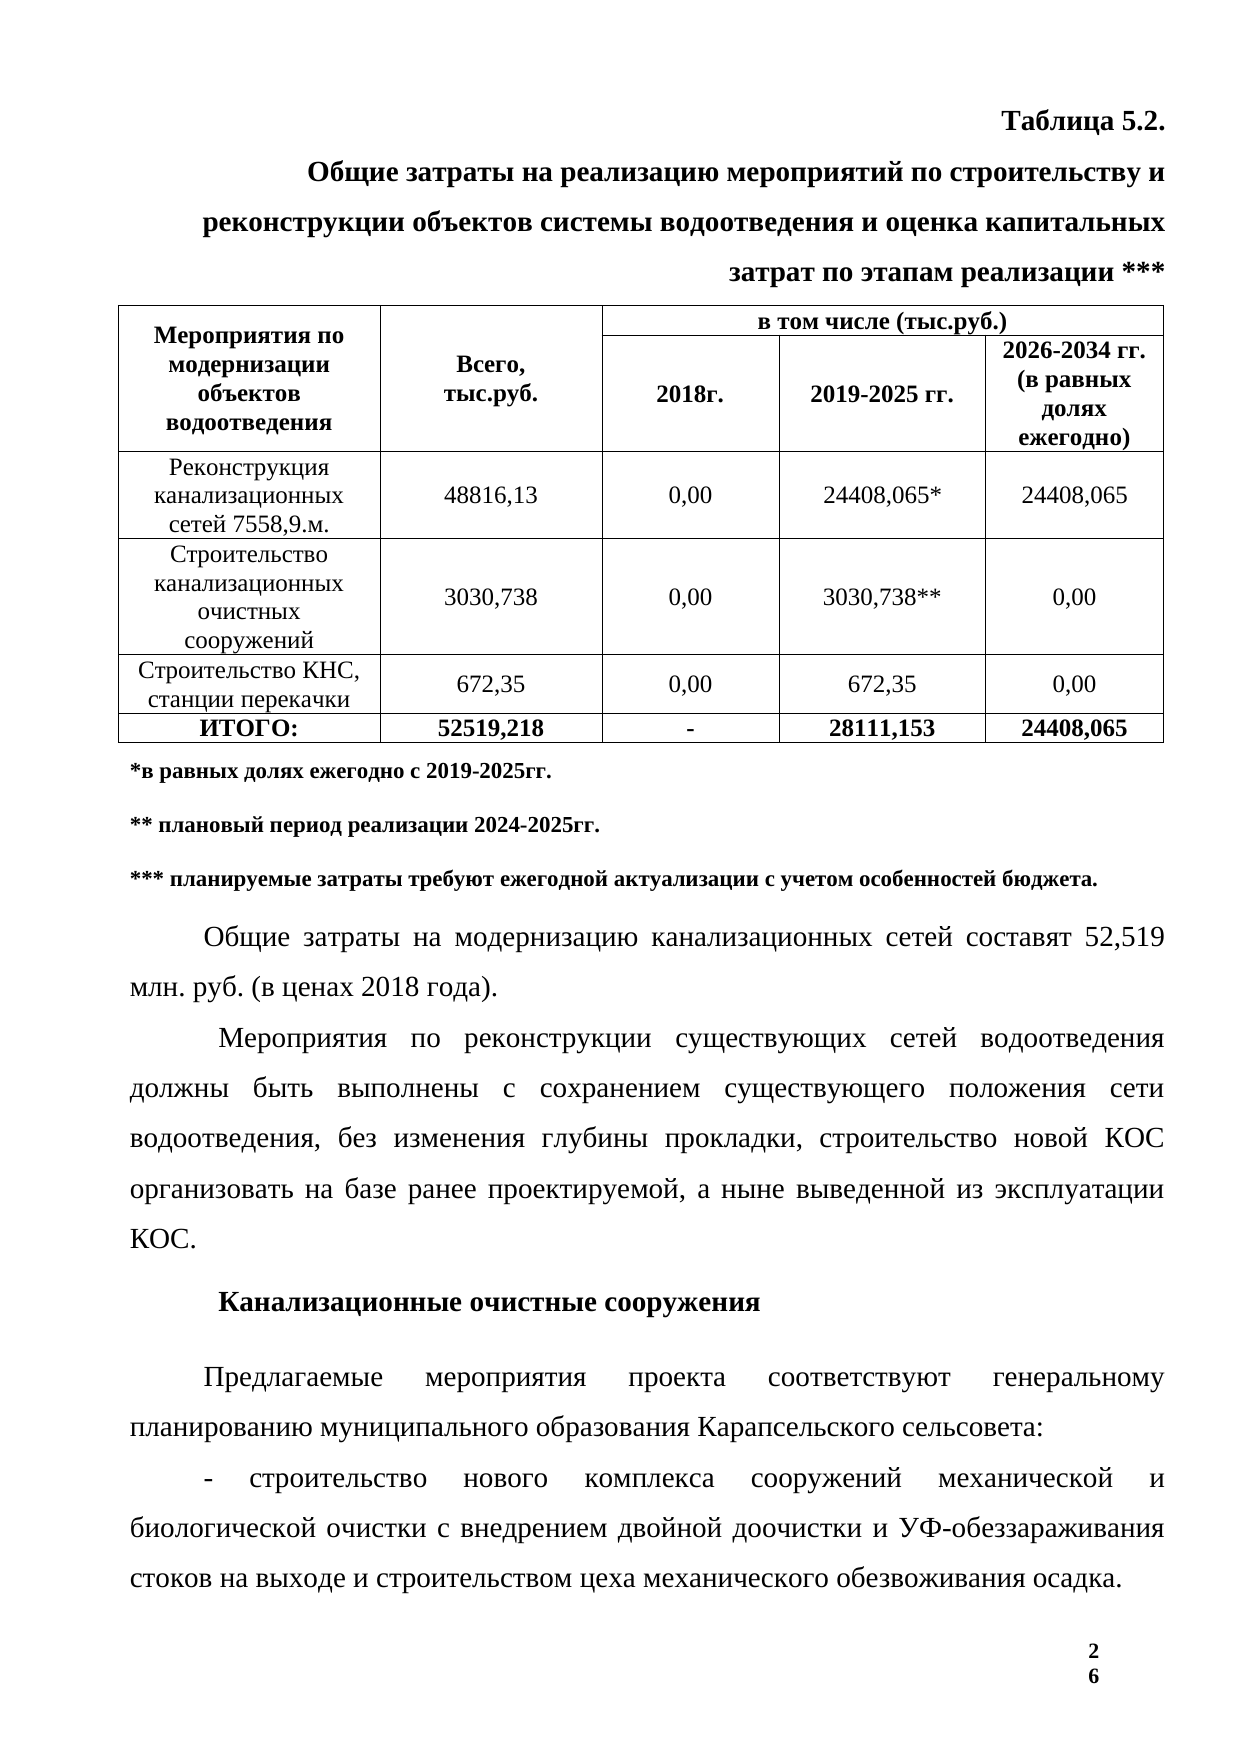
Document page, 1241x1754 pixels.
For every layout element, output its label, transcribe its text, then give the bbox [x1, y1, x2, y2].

table_cell Реконструкция канализационных сетей 7558,9.м. [119, 452, 380, 538]
text - строительство нового комплекса сооружений механической и биологической очистки с внедрением двойной доочистки и УФ-обеззараживания стоков на выходе и строительством цеха механического обезвоживания осадка. [129, 1460, 1165, 1594]
table_cell 3030,738 [381, 539, 602, 654]
table_cell 52519,218 [381, 714, 602, 742]
table_cell 0,00 [603, 539, 779, 654]
text ** плановый период реализации 2024-2025гг. [129, 811, 1165, 838]
table_header в том числе (тыс.руб.) [603, 306, 1163, 334]
table_header Мероприятия по модернизации объектов водоотведения [119, 306, 380, 451]
table_cell 0,00 [603, 655, 779, 712]
table_cell 24408,065* [780, 452, 985, 538]
table_header Всего, тыс.руб. [381, 306, 602, 451]
table_cell 2026-2034 гг. (в равных долях ежегодно) [986, 336, 1163, 451]
table_cell 28111,153 [780, 714, 985, 742]
table_cell 0,00 [603, 452, 779, 538]
table_cell 672,35 [780, 655, 985, 712]
table_cell Строительство канализационных очистных сооружений [119, 539, 380, 654]
text *в равных долях ежегодно с 2019-2025гг. [129, 758, 1165, 784]
table_cell ИТОГО: [119, 714, 380, 742]
table_cell 2019-2025 гг. [780, 336, 985, 451]
text Канализационные очистные сооружения [129, 1284, 1165, 1317]
table_cell 48816,13 [381, 452, 602, 538]
table_cell 24408,065 [986, 714, 1163, 742]
table_cell 0,00 [986, 539, 1163, 654]
text *** планируемые затраты требуют ежегодной актуализации с учетом особенностей бюджета. [129, 865, 1165, 892]
table_cell 3030,738** [780, 539, 985, 654]
text Общие затраты на реализацию мероприятий по строительству и реконструкции объектов системы водоотведения и оценка капитальных затрат по этапам реализации *** [129, 154, 1165, 288]
table_cell 24408,065 [986, 452, 1163, 538]
text Таблица 5.2. [129, 103, 1165, 137]
text Мероприятия по реконструкции существующих сетей водоотведения должны быть выполнены с сохранением существующего положения сети водоотведения, без изменения глубины прокладки, строительство новой КОС организовать на базе ранее проектируемой, а ныне выведенной из эксплуатации КОС. [129, 1020, 1165, 1254]
table_cell 672,35 [381, 655, 602, 712]
text Общие затраты на модернизацию канализационных сетей составят 52,519 млн. руб. (в ценах 2018 года). [129, 919, 1165, 1003]
table_cell 2018г. [603, 336, 779, 451]
table_cell Строительство КНС, станции перекачки [119, 655, 380, 712]
table_cell - [603, 714, 779, 742]
table_cell 0,00 [986, 655, 1163, 712]
text Предлагаемые мероприятия проекта соответствуют генеральному планированию муниципального образования Карапсельского сельсовета: [129, 1359, 1165, 1443]
